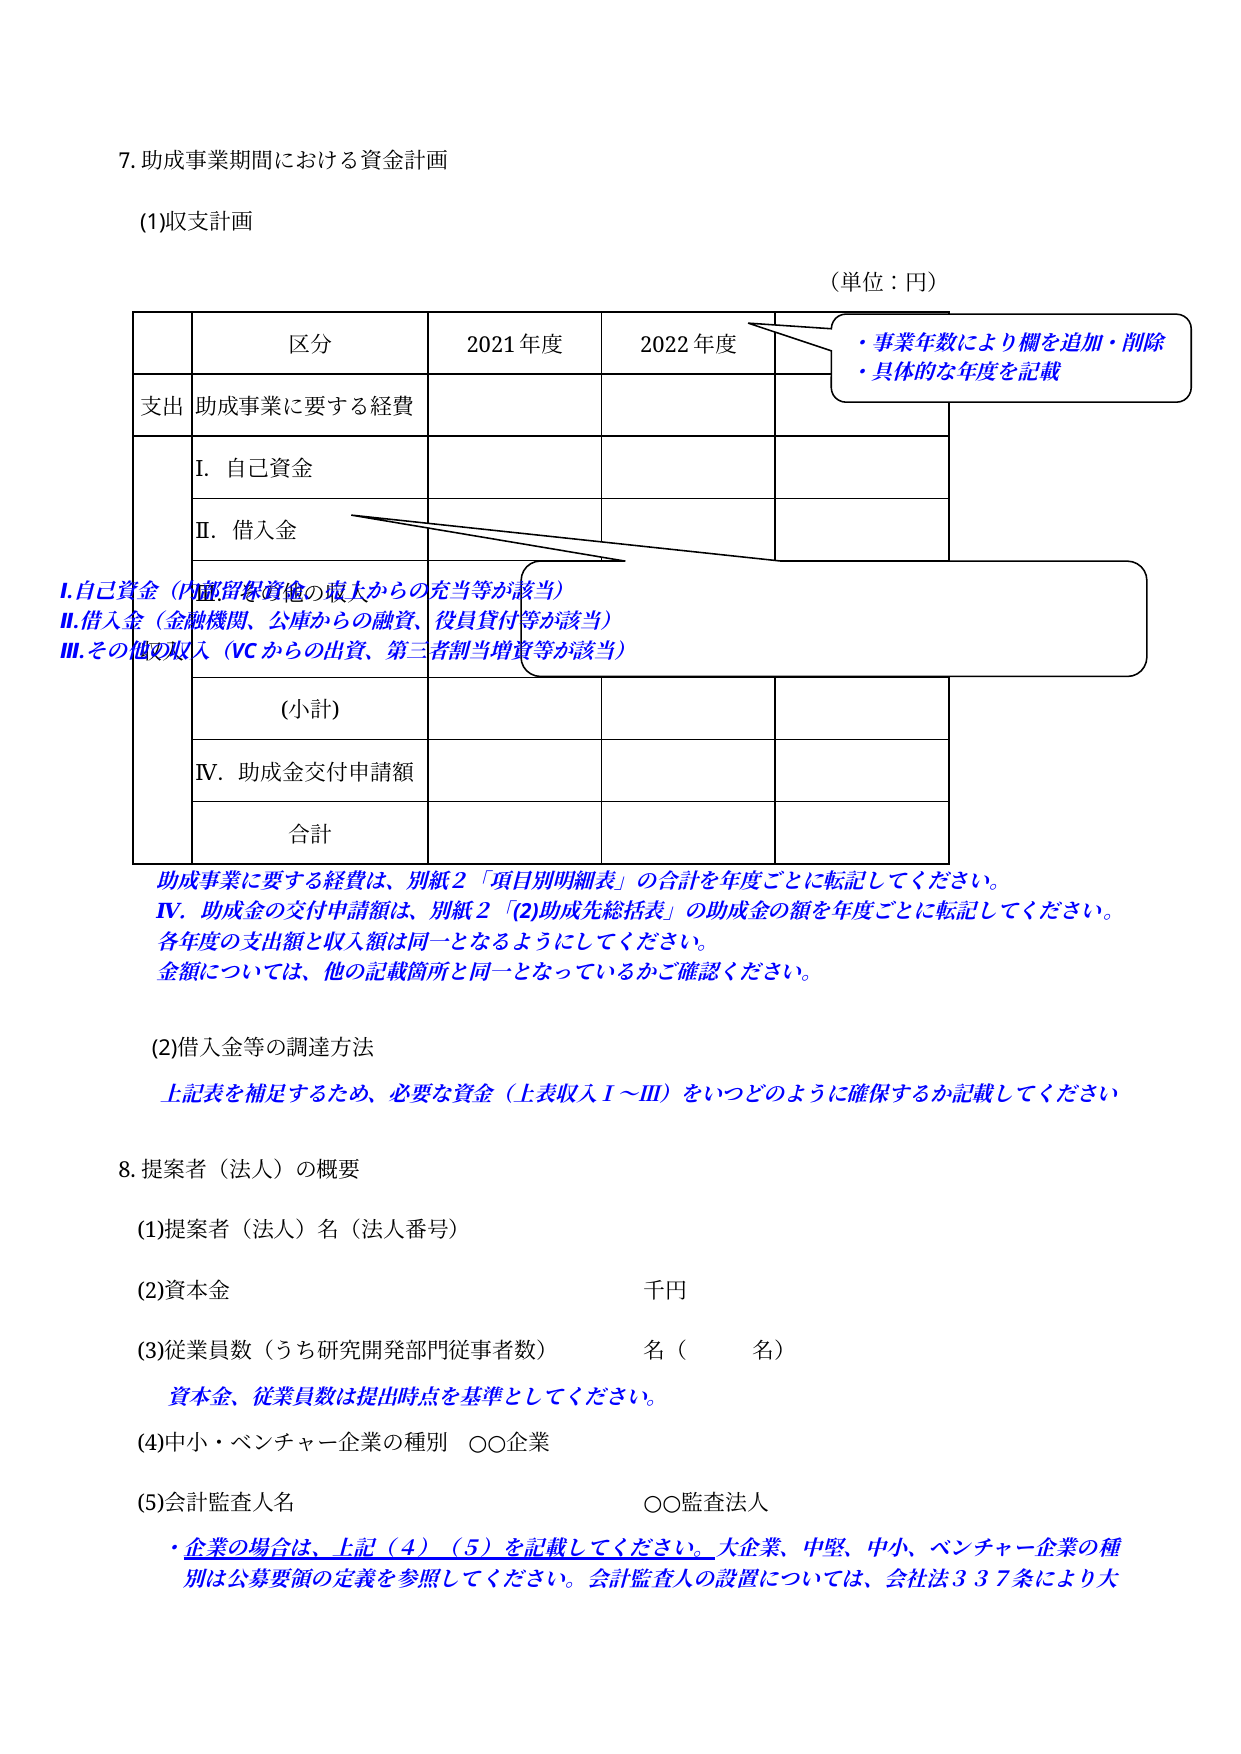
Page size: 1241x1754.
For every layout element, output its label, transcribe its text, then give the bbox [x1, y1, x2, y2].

text Ⅳ．助成金の交付申請額は、別紙２「(2)助成先総括表」の助成金の額を年度ごとに転記してください。 [118, 895, 1122, 925]
table_cell [602, 740, 774, 801]
table_cell [602, 678, 774, 739]
table_cell 合計 [193, 802, 427, 863]
table_cell 収入 [134, 437, 191, 863]
table_cell [429, 499, 601, 540]
table_header 計 [776, 313, 841, 327]
table_cell [429, 561, 532, 676]
table_header 計 [776, 334, 830, 373]
text (4)中小・ベンチャー企業の種別 ○○企業 [118, 1410, 1122, 1471]
table_cell [776, 437, 948, 497]
text (3)従業員数（うち研究開発部門従事者数） 名（ 名） [118, 1319, 1122, 1380]
table_cell [602, 437, 774, 497]
text 上記表を補足するため、必要な資金（上表収入Ⅰ～Ⅲ）をいつどのように確保するか記載してください [118, 1077, 1122, 1107]
table_cell Ⅱ．借入金 [193, 499, 427, 560]
table_cell [602, 499, 774, 559]
table_cell [602, 375, 774, 435]
table_cell 助成事業に要する経費 [193, 375, 427, 435]
text (1)提案者（法人）名（法人番号） [118, 1198, 1122, 1259]
text 8. 提案者（法人）の概要 [118, 1137, 1122, 1198]
table_cell [429, 530, 601, 560]
table_cell [776, 499, 948, 560]
table_cell (小計) [193, 678, 427, 739]
text (2)資本金 千円 [118, 1259, 1122, 1319]
table_cell Ⅳ．助成金交付申請額 [193, 740, 427, 801]
table_cell [429, 437, 601, 497]
text 資本金、従業員数は提出時点を基準としてください。 [118, 1380, 1122, 1410]
text (2)借入金等の調達方法 [118, 1016, 1122, 1077]
table_cell Ⅰ．自己資金 [193, 437, 427, 497]
table_cell [429, 802, 601, 863]
table_cell [776, 678, 948, 739]
table_header 2022年度 [602, 313, 774, 373]
table_cell [429, 375, 601, 435]
table_cell [429, 678, 601, 739]
text (1)収支計画 [118, 190, 1122, 250]
text （単位：円） [118, 250, 1122, 311]
table_cell [429, 740, 601, 801]
table_cell 支出 [134, 375, 191, 435]
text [162, 1531, 1122, 1592]
table_header 区分 [193, 313, 427, 373]
table_cell [776, 740, 948, 801]
text 各年度の支出額と収入額は同一となるようにしてください。 [118, 925, 1122, 956]
text 7. 助成事業期間における資金計画 [118, 129, 1122, 190]
text 助成事業に要する経費は、別紙２「項目別明細表」の合計を年度ごとに転記してください。 [118, 864, 1122, 895]
text 金額については、他の記載箇所と同一となっているかご確認ください。 [118, 956, 1122, 986]
table_header [134, 313, 191, 373]
table_cell Ⅲ．その他の収入 [193, 561, 427, 676]
table_cell [776, 802, 948, 863]
table_cell [602, 802, 774, 863]
table_header 2021年度 [429, 313, 601, 373]
text (5)会計監査人名 ○○監査法人 [118, 1471, 1122, 1531]
table_cell [776, 375, 948, 435]
